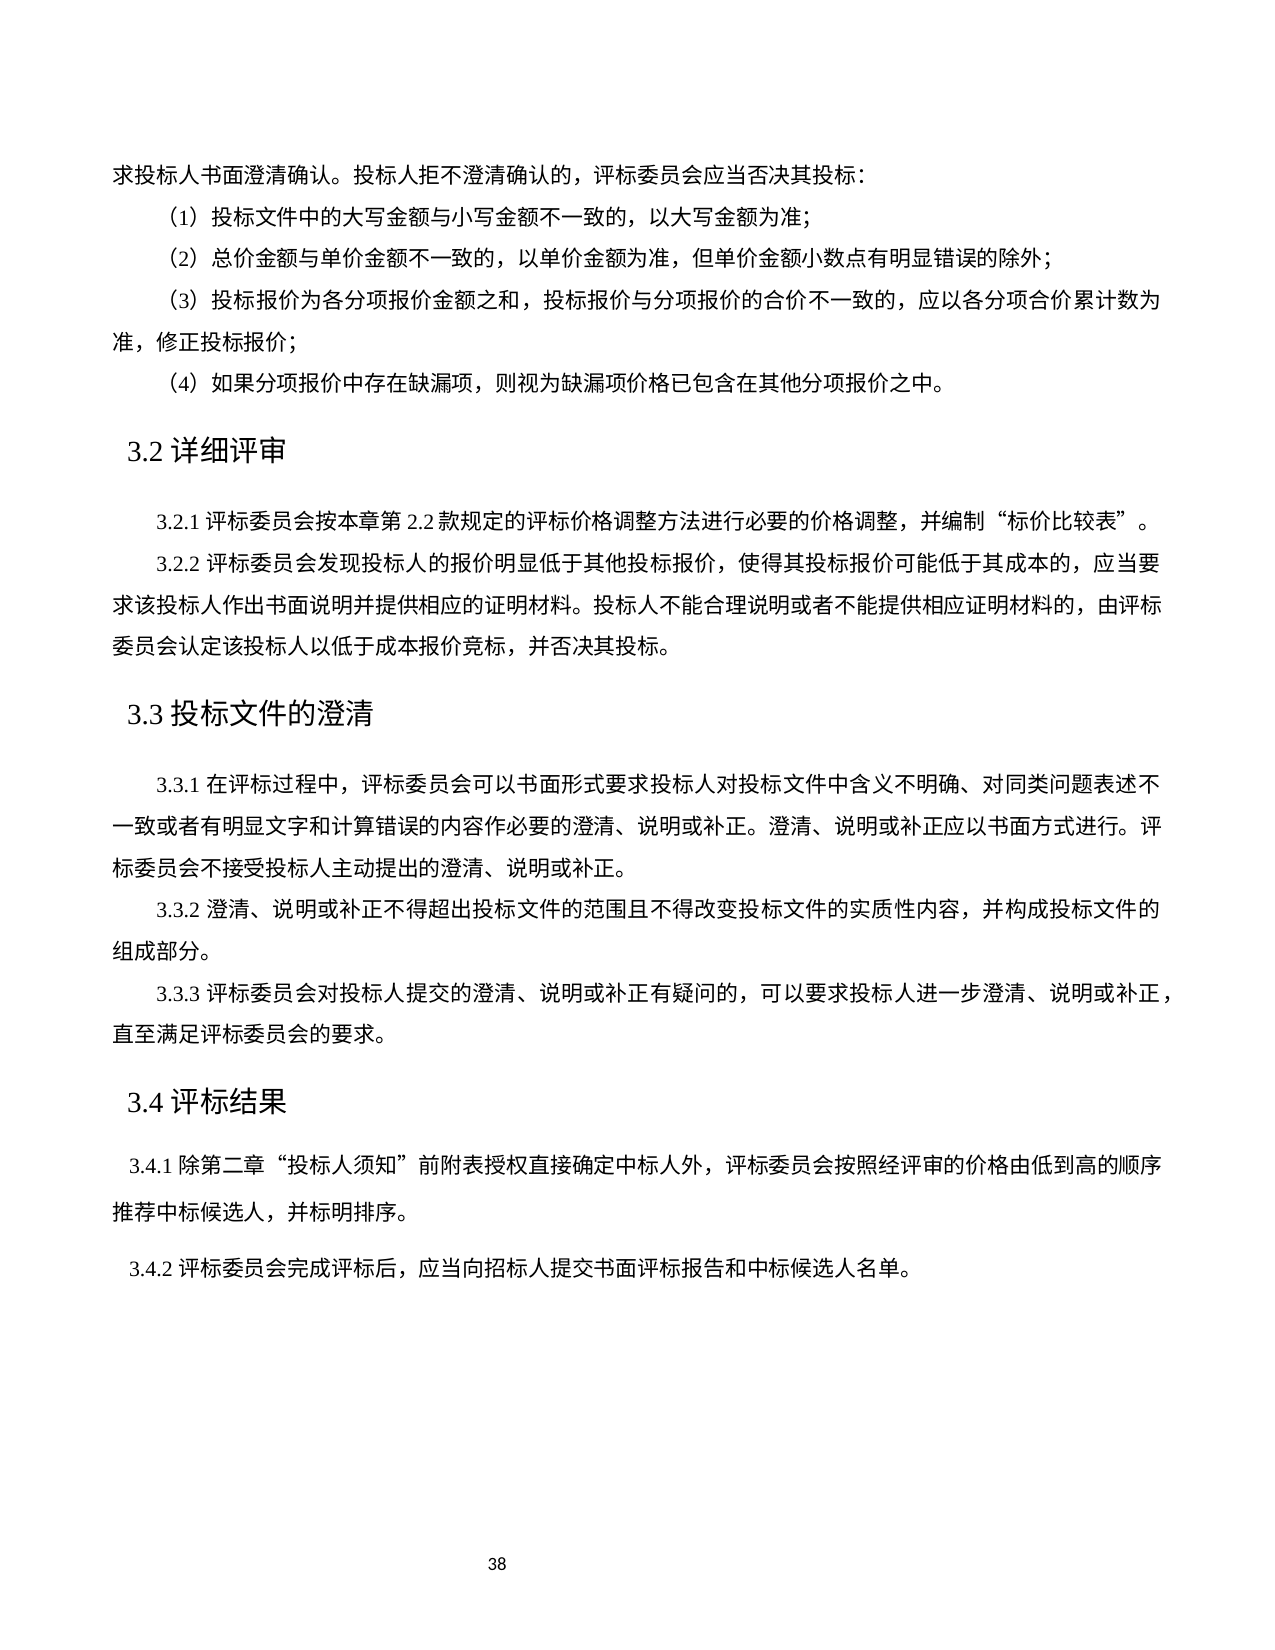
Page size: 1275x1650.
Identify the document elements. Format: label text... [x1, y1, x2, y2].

text 3.3.3 评标委员会对投标人提交的澄清、说明或补正有疑问的，可以要求投标人进一步澄清、说明或补正，直至满足评标委员会的要求。 [112, 968, 1162, 1051]
subtitle 3.2 详细评审 [112, 427, 1162, 469]
text 3.2.1 评标委员会按本章第2.2款规定的评标价格调整方法进行必要的价格调整，并编制“标价比较表”。 [112, 496, 1162, 538]
subtitle 3.3 投标文件的澄清 [112, 690, 1162, 732]
text （2）总价金额与单价金额不一致的，以单价金额为准，但单价金额小数点有明显错误的除外； [112, 233, 1162, 275]
text 3.4.2 评标委员会完成评标后，应当向招标人提交书面评标报告和中标候选人名单。 [112, 1243, 1162, 1284]
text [112, 150, 1162, 192]
text 3.2.2 评标委员会发现投标人的报价明显低于其他投标报价，使得其投标报价可能低于其成本的，应当要求该投标人作出书面说明并提供相应的证明材料。投标人不能合理说明或者不能提供相应证明材料的，由评标委员会认定该投标人以低于成本报价竞标，并否决其投标。 [112, 538, 1162, 663]
text （1）投标文件中的大写金额与小写金额不一致的，以大写金额为准； [112, 192, 1162, 233]
text （4）如果分项报价中存在缺漏项，则视为缺漏项价格已包含在其他分项报价之中。 [112, 358, 1162, 400]
text 3.3.2 澄清、说明或补正不得超出投标文件的范围且不得改变投标文件的实质性内容，并构成投标文件的组成部分。 [112, 884, 1162, 968]
text （3）投标报价为各分项报价金额之和，投标报价与分项报价的合价不一致的，应以各分项合价累计数为准，修正投标报价； [112, 275, 1162, 358]
text 3.3.1 在评标过程中，评标委员会可以书面形式要求投标人对投标文件中含义不明确、对同类问题表述不一致或者有明显文字和计算错误的内容作必要的澄清、说明或补正。澄清、说明或补正应以书面方式进行。评标委员会不接受投标人主动提出的澄清、说明或补正。 [112, 759, 1162, 884]
text 3.4.1 除第二章“投标人须知”前附表授权直接确定中标人外，评标委员会按照经评审的价格由低到高的顺序推荐中标候选人，并标明排序。 [112, 1148, 1162, 1227]
subtitle 3.4 评标结果 [112, 1078, 1162, 1121]
